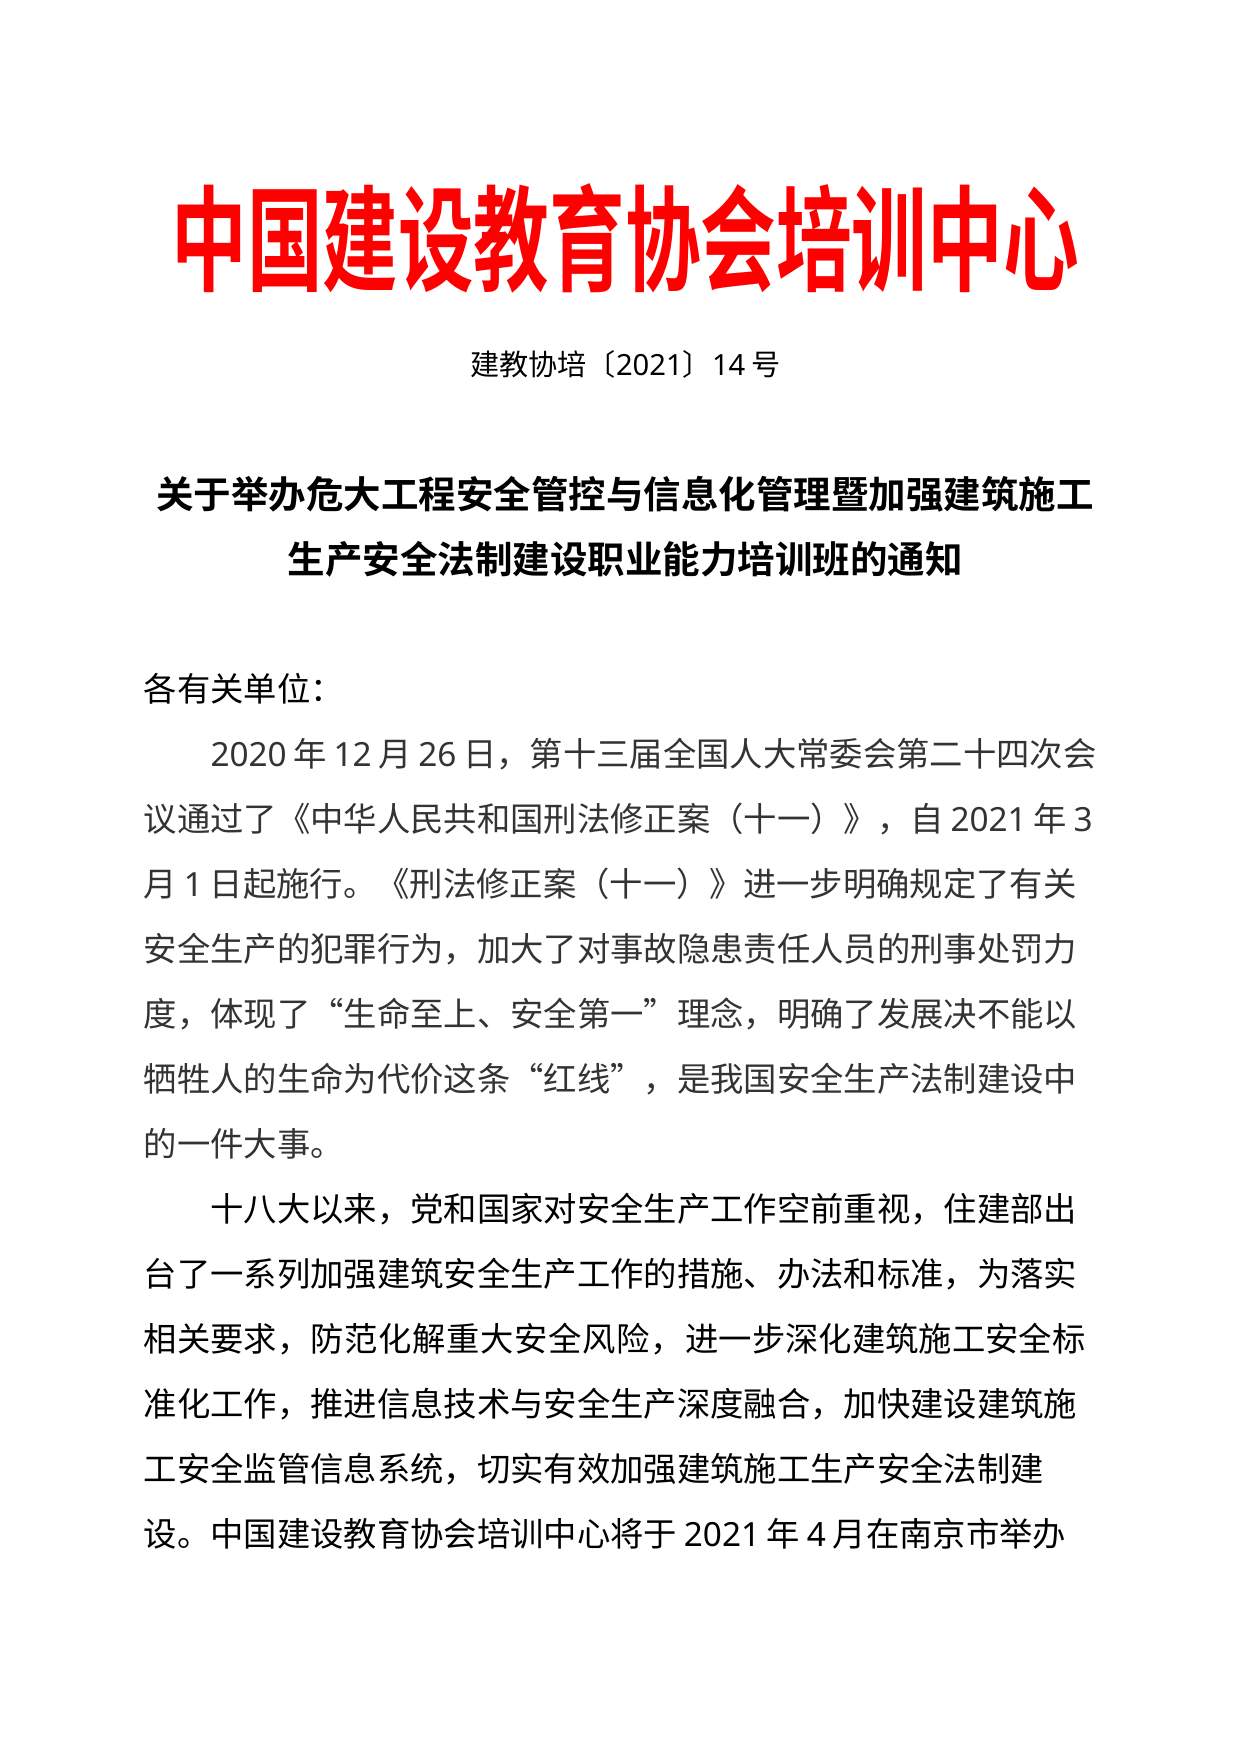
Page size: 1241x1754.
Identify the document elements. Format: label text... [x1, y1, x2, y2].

text 中国建设教育协会培训中心 [144, 135, 1106, 330]
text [144, 1175, 1106, 1565]
text 关于举办危大工程安全管控与信息化管理暨加强建筑施工 [144, 460, 1106, 525]
text 建教协培〔2021〕14号 [144, 330, 1106, 395]
text 2020年12月26日，第十三届全国人大常委会第二十四次会议通过了《中华人民共和国刑法修正案（十一）》，自2021年3月1日起施行。《刑法修正案（十一）》进一步明确规定了有关安全生产的犯罪行为，加大了对事故隐患责任人员的刑事处罚力度，体现了“生命至上、安全第一”理念，明确了发展决不能以牺牲人的生命为代价这条“红线”，是我国安全生产法制建设中的一件大事。 [144, 720, 1106, 1175]
text 各有关单位： [144, 655, 1106, 720]
text 生产安全法制建设职业能力培训班的通知 [144, 525, 1106, 590]
